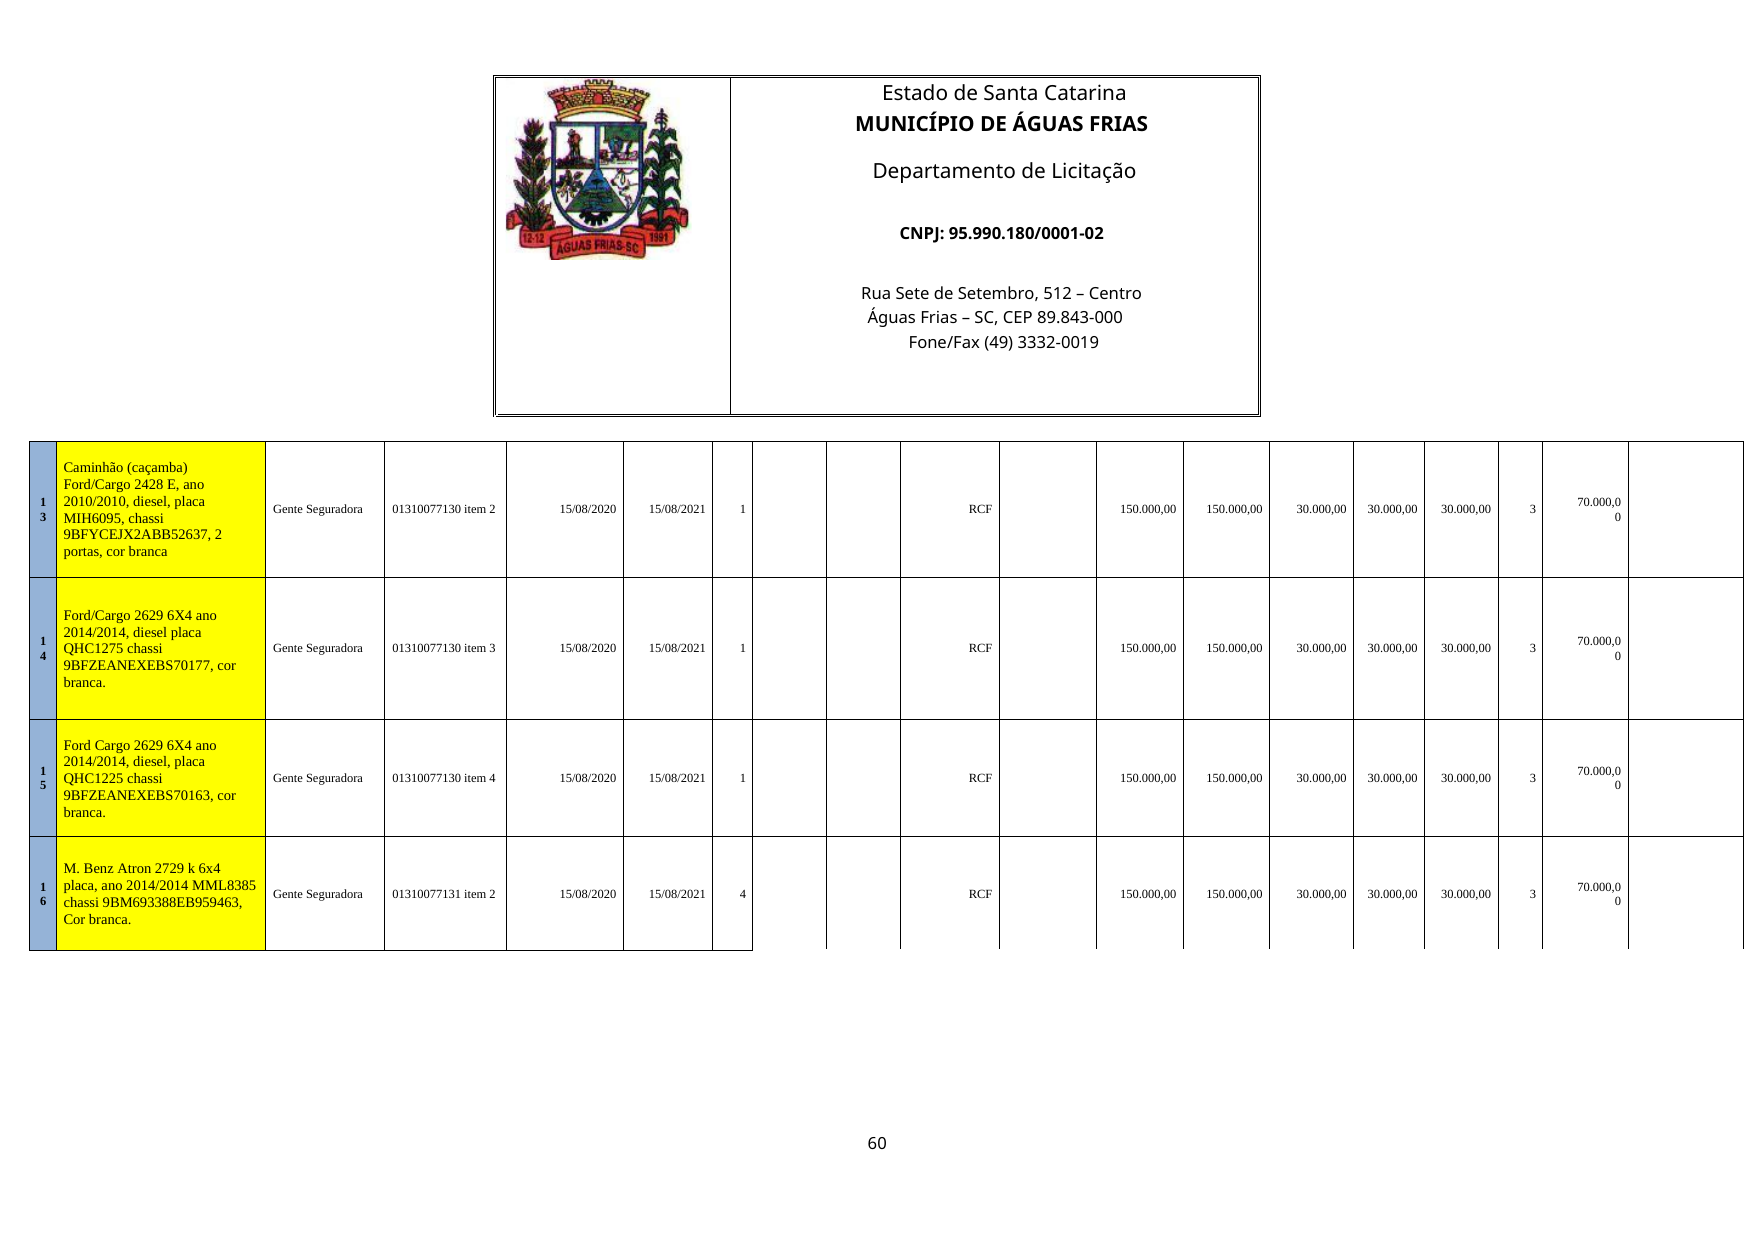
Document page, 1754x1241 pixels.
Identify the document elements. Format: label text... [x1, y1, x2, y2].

table_cell 15/08/2020 [507, 442, 623, 577]
table_cell 30.000,00 [1354, 837, 1424, 950]
table_cell Gente Seguradora [266, 442, 384, 577]
table_cell RCF [901, 720, 999, 836]
table_cell 15/08/2020 [507, 837, 623, 950]
table_cell 30.000,00 [1354, 442, 1424, 577]
table_cell M. Benz Atron 2729 k 6x4 placa, ano 2014/2014 MML8385 chassi 9BM693388EB959463, Cor branca. [57, 837, 265, 950]
table_cell 15/08/2020 [507, 578, 623, 719]
table_cell 150.000,00 [1097, 442, 1183, 577]
table_cell 70.000,00 [1543, 837, 1628, 950]
table_cell 150.000,00 [1097, 720, 1183, 836]
table_cell 30.000,00 [1270, 720, 1353, 836]
table_cell 15/08/2021 [624, 442, 712, 577]
table_cell [827, 442, 900, 577]
table_cell [753, 578, 826, 719]
table_cell 3 [1499, 442, 1542, 577]
table_cell 150.000,00 [1184, 578, 1269, 719]
table_cell 3 [1499, 720, 1542, 836]
table_cell 30.000,00 [1270, 442, 1353, 577]
table_cell 150.000,00 [1183, 837, 1270, 950]
table_cell 15/08/2021 [624, 837, 712, 950]
table_cell Gente Seguradora [266, 578, 384, 719]
table_cell 150.000,00 [1184, 720, 1269, 836]
table_cell [1000, 578, 1096, 719]
table_cell 15 [30, 720, 56, 836]
table_cell 15/08/2021 [624, 578, 712, 719]
table_cell 14 [30, 578, 56, 719]
table_cell 16 [30, 837, 56, 950]
picture [505, 78, 692, 260]
table_cell 4 [713, 837, 752, 950]
table_cell 30.000,00 [1425, 442, 1498, 577]
table_cell [827, 837, 901, 950]
table_cell 70.000,00 [1543, 442, 1628, 577]
table_cell 150.000,00 [1097, 837, 1183, 950]
table_cell Ford Cargo 2629 6X4 ano 2014/2014, diesel, placa QHC1225 chassi 9BFZEANEXEBS70163, cor branca. [57, 720, 265, 836]
table_cell RCF [901, 837, 999, 950]
table_cell [999, 837, 1097, 950]
table_cell 30.000,00 [1425, 720, 1498, 836]
table_cell [753, 837, 827, 950]
table_cell [827, 578, 900, 719]
table_cell [1629, 720, 1743, 836]
table_cell 70.000,00 [1543, 578, 1628, 719]
table_cell [753, 442, 826, 577]
table_cell 30.000,00 [1270, 578, 1353, 719]
table_cell 30.000,00 [1354, 720, 1424, 836]
table_cell [1628, 837, 1743, 950]
table_cell [1000, 720, 1096, 836]
table_cell 01310077131 item 2 [385, 837, 506, 950]
table_cell RCF [901, 442, 999, 577]
table_cell Gente Seguradora [266, 837, 384, 950]
table_cell 01310077130 item 2 [385, 442, 506, 577]
table_cell 3 [1498, 837, 1543, 950]
table_cell 70.000,00 [1543, 720, 1628, 836]
table_cell [753, 720, 826, 836]
table_cell 3 [1499, 578, 1542, 719]
table_cell 15/08/2020 [507, 720, 623, 836]
table_cell [1629, 578, 1743, 719]
table_cell Gente Seguradora [266, 720, 384, 836]
table_cell 30.000,00 [1270, 837, 1353, 950]
table_cell 01310077130 item 3 [385, 578, 506, 719]
table_cell Caminhão (caçamba) Ford/Cargo 2428 E, ano 2010/2010, diesel, placa MIH6095, chassi 9BFYCEJX2ABB52637, 2 portas, cor branca [57, 442, 265, 577]
table_cell 150.000,00 [1097, 578, 1183, 719]
table_cell [1629, 442, 1743, 577]
table_cell 30.000,00 [1354, 578, 1424, 719]
table_cell 1 [713, 578, 752, 719]
table_cell 1 [713, 442, 752, 577]
table_cell 13 [30, 442, 56, 577]
table_cell 30.000,00 [1425, 578, 1498, 719]
table_cell [827, 720, 900, 836]
table_cell Ford/Cargo 2629 6X4 ano 2014/2014, diesel placa QHC1275 chassi 9BFZEANEXEBS70177, cor branca. [57, 578, 265, 719]
table_cell 1 [713, 720, 752, 836]
table_cell 15/08/2021 [624, 720, 712, 836]
table_cell 30.000,00 [1424, 837, 1498, 950]
table_cell 01310077130 item 4 [385, 720, 506, 836]
table_cell RCF [901, 578, 999, 719]
table_cell 150.000,00 [1184, 442, 1269, 577]
table_cell [1000, 442, 1096, 577]
